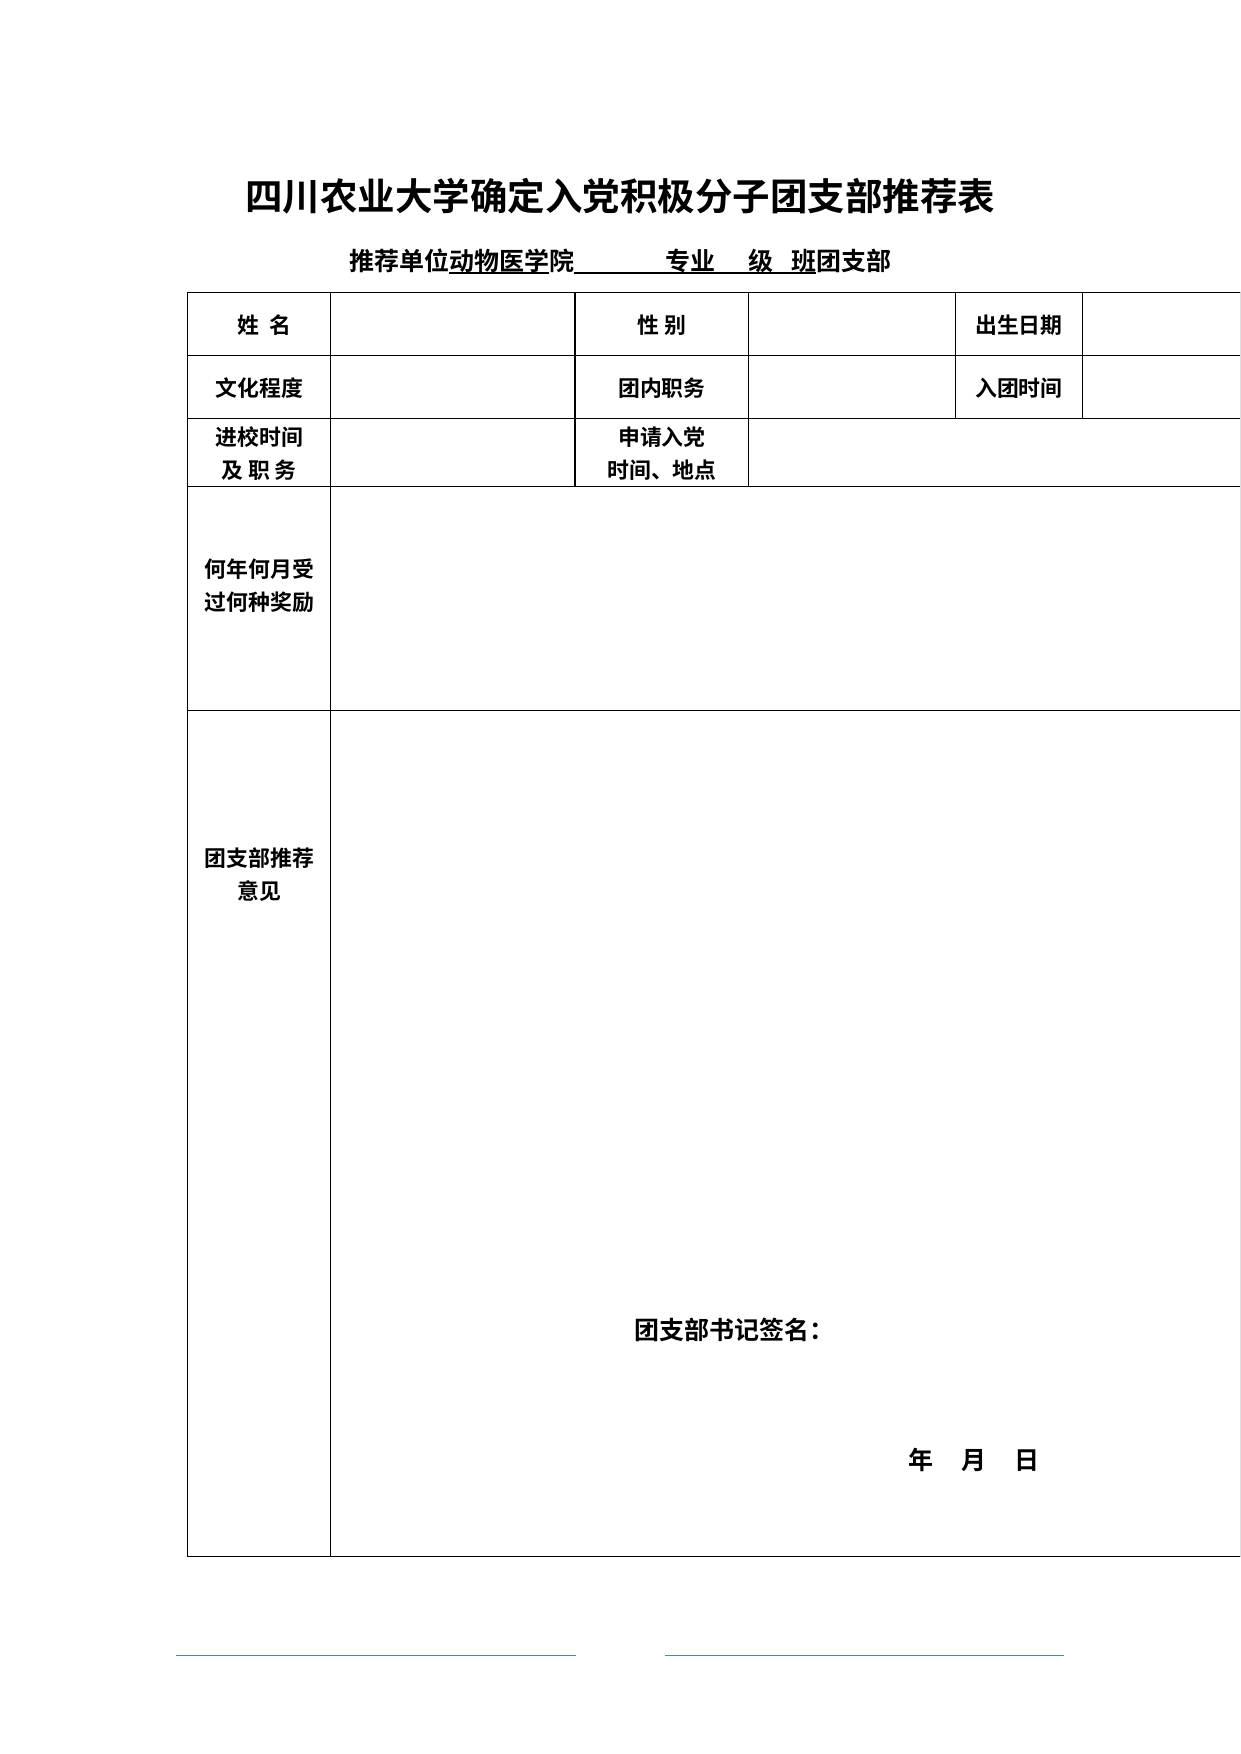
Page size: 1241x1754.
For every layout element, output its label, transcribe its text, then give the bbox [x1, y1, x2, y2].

table_cell 团支部书记签名： 年 月 日 [331, 711, 1240, 1556]
table_cell [749, 356, 955, 417]
text 推荐单位动物医学院 专业 级 班团支部 [187, 227, 1053, 292]
table_cell [331, 487, 1240, 710]
table_cell [749, 419, 1240, 486]
table_cell 何年何月受过何种奖励 [188, 487, 330, 710]
table_cell [331, 356, 574, 417]
table_cell 申请入党 时间、地点 [576, 419, 748, 486]
table_header [1083, 293, 1240, 355]
table_cell [1083, 356, 1240, 417]
table_cell 文化程度 [188, 356, 330, 417]
table_cell 进校时间 及 职 务 [188, 419, 330, 486]
table_cell 团内职务 [576, 356, 748, 417]
table_header 性 别 [576, 293, 748, 355]
table_header 姓 名 [188, 293, 330, 355]
table_cell 入团时间 [956, 356, 1082, 417]
table_cell [331, 419, 574, 486]
table_header 出生日期 [956, 293, 1082, 355]
text 四川农业大学确定入党积极分子团支部推荐表 [187, 162, 1053, 227]
table_header [749, 293, 955, 355]
table_cell 团支部推荐意见 [188, 711, 330, 1556]
table_header [331, 293, 574, 355]
